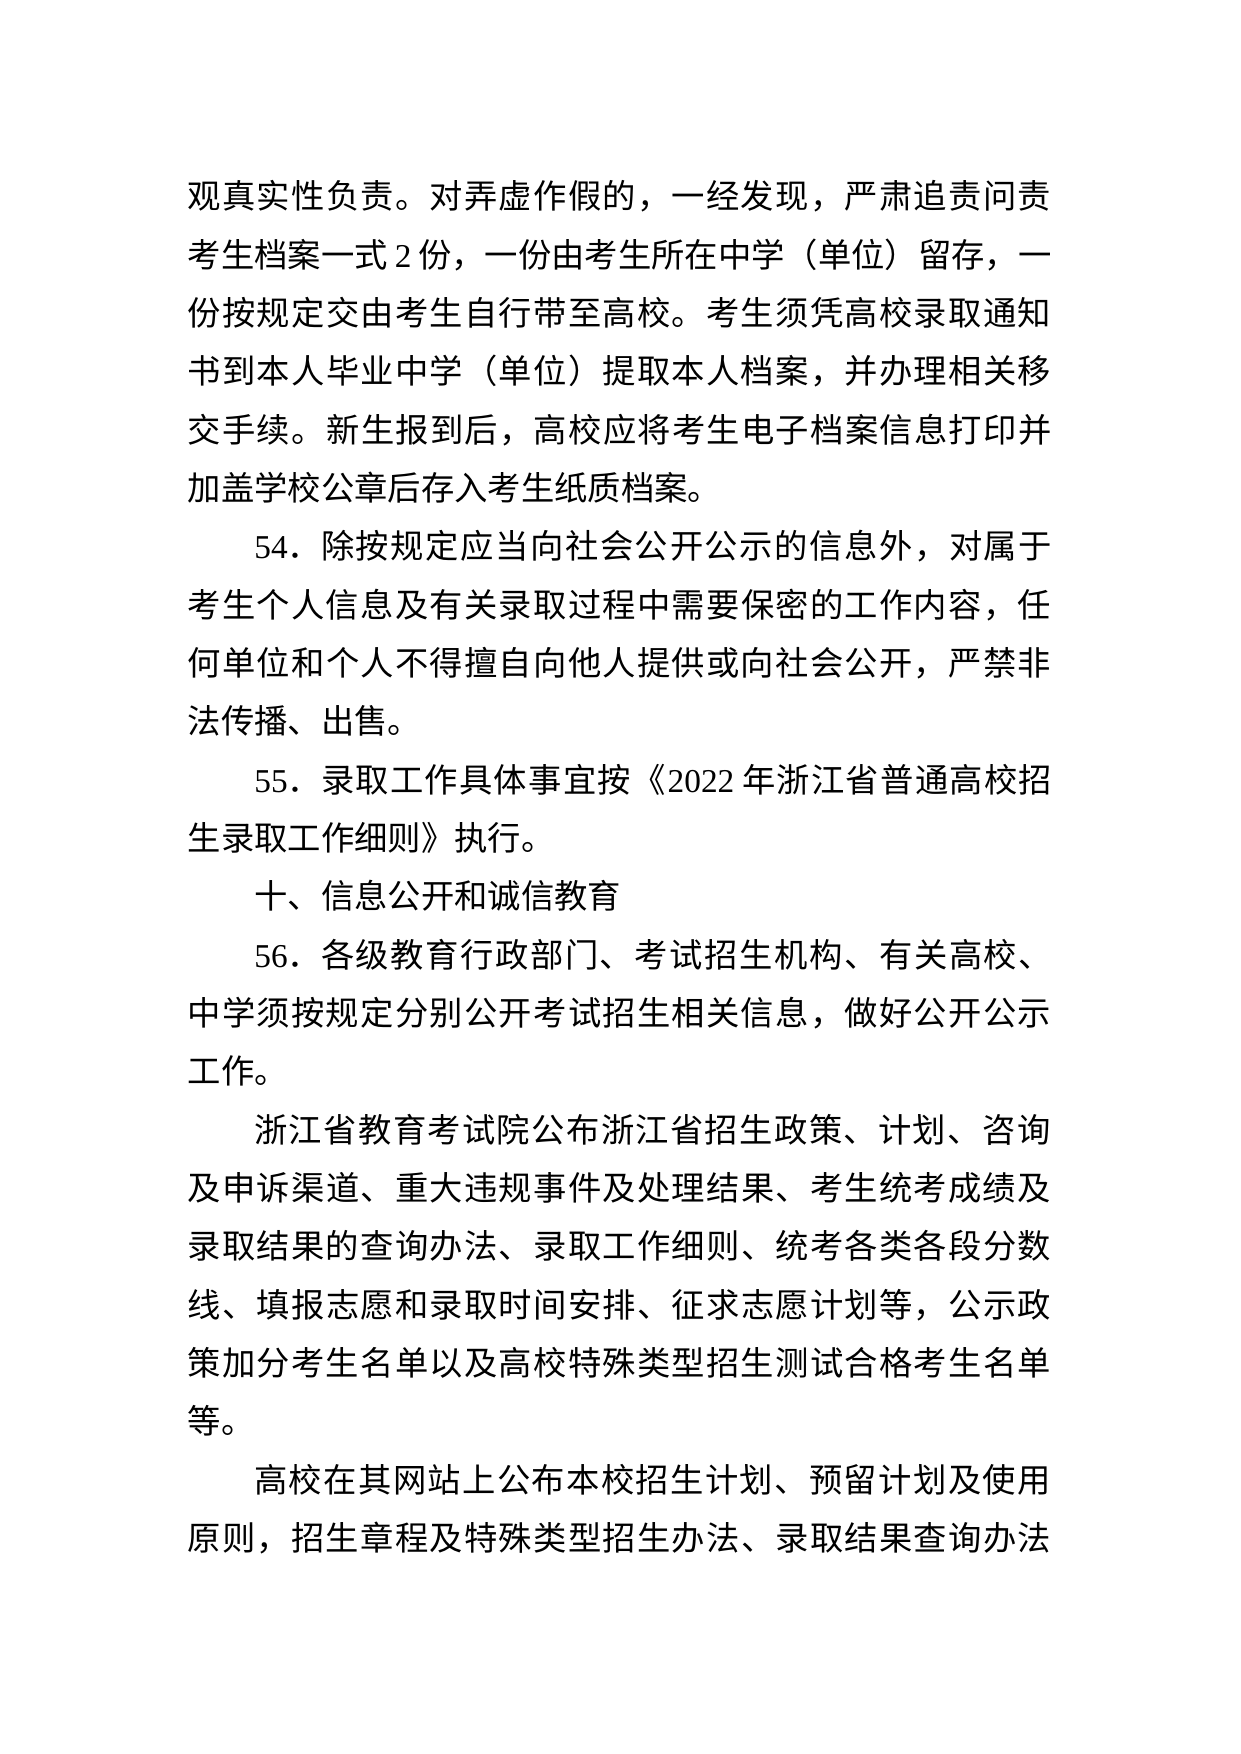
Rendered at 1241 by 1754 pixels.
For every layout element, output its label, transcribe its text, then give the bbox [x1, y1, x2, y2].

text 浙江省教育考试院公布浙江省招生政策、计划、咨询及申诉渠道、重大违规事件及处理结果、考生统考成绩及录取结果的查询办法、录取工作细则、统考各类各段分数线、填报志愿和录取时间安排、征求志愿计划等，公示政策加分考生名单以及高校特殊类型招生测试合格考生名单等。 [187, 1095, 1053, 1445]
list 各级教育行政部门、考试招生机构、有关高校、中学须按规定分别公开考试招生相关信息，做好公开公示工作。 [187, 920, 1053, 1095]
list 录取工作具体事宜按《2022年浙江省普通高校招生录取工作细则》执行。 [187, 745, 1053, 862]
list 除按规定应当向社会公开公示的信息外，对属于考生个人信息及有关录取过程中需要保密的工作内容，任何单位和个人不得擅自向他人提供或向社会公开，严禁非法传播、出售。 [187, 512, 1053, 745]
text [187, 1445, 1053, 1562]
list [187, 162, 1053, 512]
text 十、信息公开和诚信教育 [187, 862, 1053, 920]
